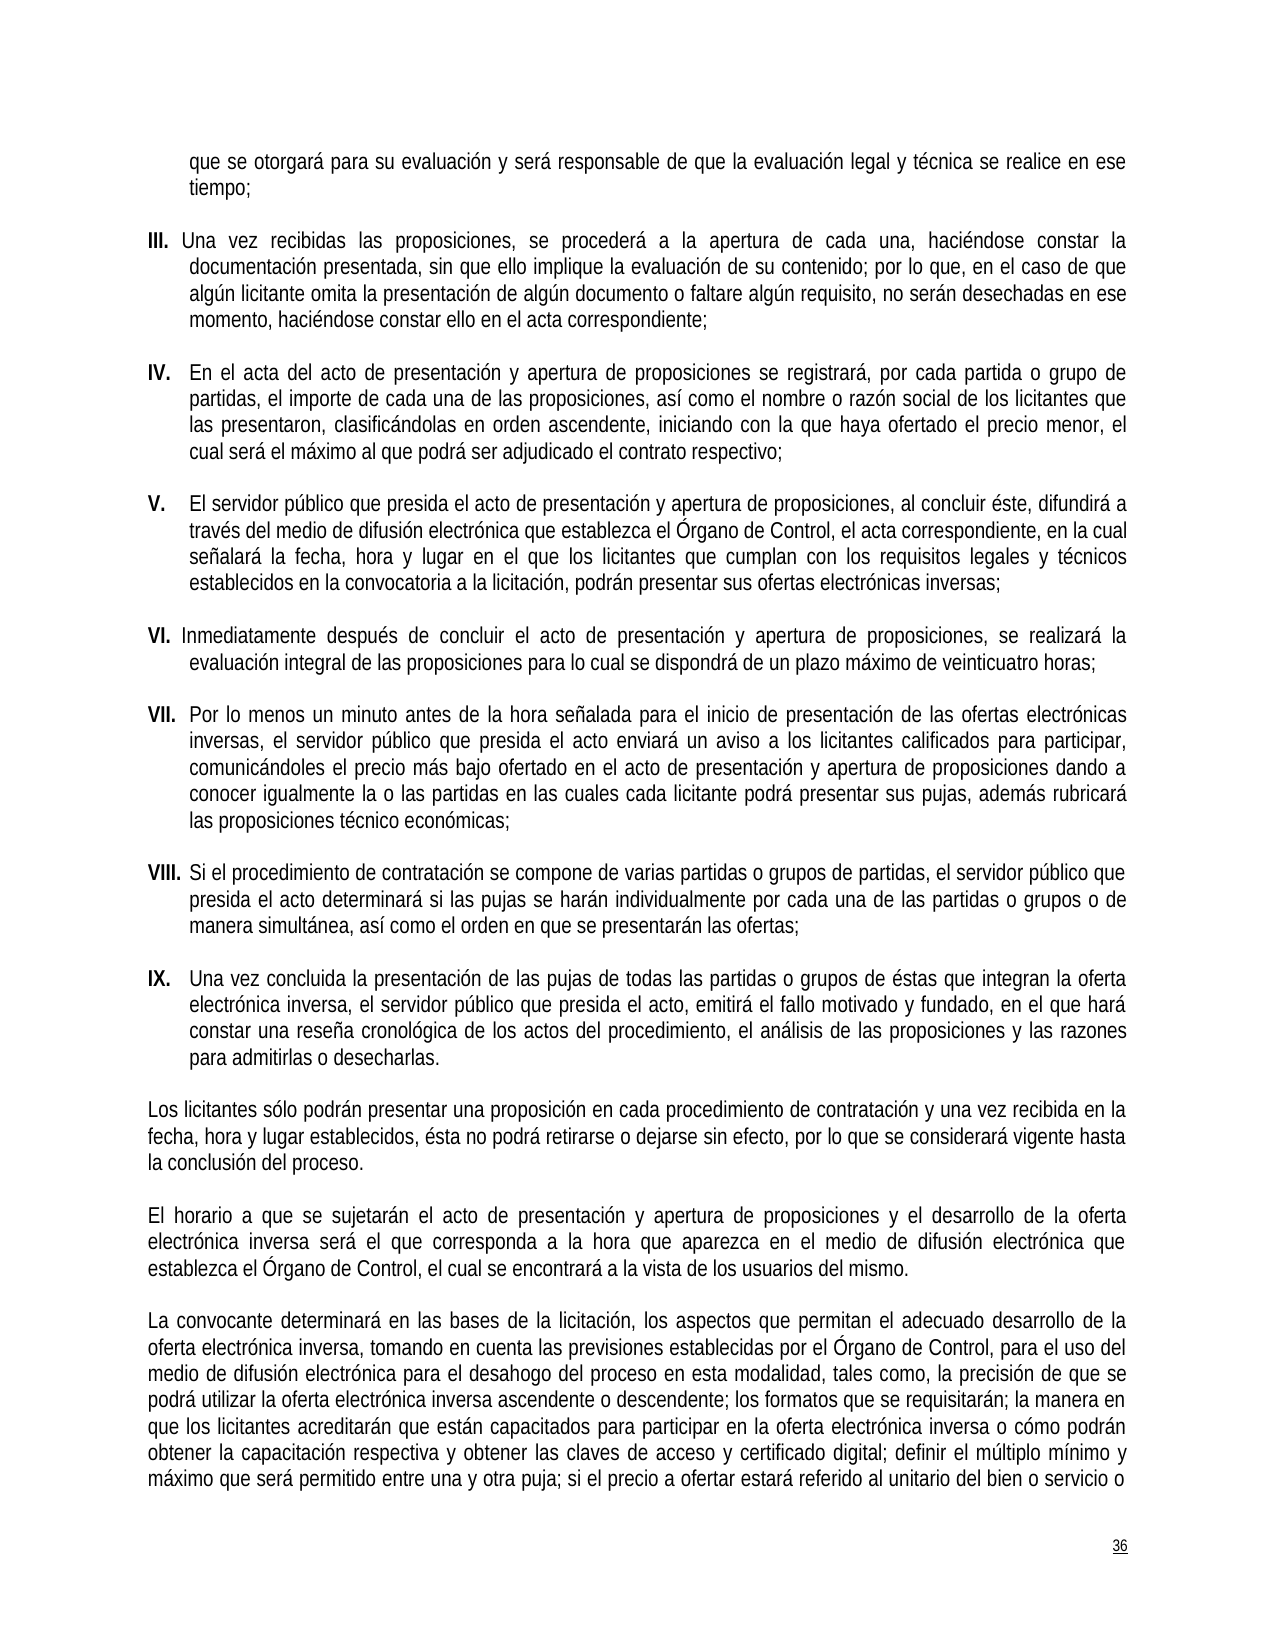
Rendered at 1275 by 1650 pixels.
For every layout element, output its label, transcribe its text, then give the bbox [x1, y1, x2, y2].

text VIII. Si el procedimiento de contratación se compone de varias partidas o grupos de partidas, el servidor público que presida el acto determinará si las pujas se harán individualmente por cada una de las partidas o grupos o de manera simultánea, así como el orden en que se presentarán las ofertas; [148, 859, 1127, 938]
text El horario a que se sujetarán el acto de presentación y apertura de proposiciones y el desarrollo de la oferta electrónica inversa será el que corresponda a la hora que aparezca en el medio de difusión electrónica que establezca el Órgano de Control, el cual se encontrará a la vista de los usuarios del mismo. [148, 1202, 1127, 1281]
text VII. Por lo menos un minuto antes de la hora señalada para el inicio de presentación de las ofertas electrónicas inversas, el servidor público que presida el acto enviará un aviso a los licitantes calificados para participar, comunicándoles el precio más bajo ofertado en el acto de presentación y apertura de proposiciones dando a conocer igualmente la o las partidas en las cuales cada licitante podrá presentar sus pujas, además rubricará las proposiciones técnico económicas; [148, 701, 1127, 833]
text VI. Inmediatamente después de concluir el acto de presentación y apertura de proposiciones, se realizará la evaluación integral de las proposiciones para lo cual se dispondrá de un plazo máximo de veinticuatro horas; [148, 622, 1127, 675]
text Los licitantes sólo podrán presentar una proposición en cada procedimiento de contratación y una vez recibida en la fecha, hora y lugar establecidos, ésta no podrá retirarse o dejarse sin efecto, por lo que se considerará vigente hasta la conclusión del proceso. [148, 1096, 1127, 1176]
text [148, 1307, 1127, 1492]
text III. Una vez recibidas las proposiciones, se procederá a la apertura de cada una, haciéndose constar la documentación presentada, sin que ello implique la evaluación de su contenido; por lo que, en el caso de que algún licitante omita la presentación de algún documento o faltare algún requisito, no serán desechadas en ese momento, haciéndose constar ello en el acta correspondiente; [148, 227, 1127, 332]
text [148, 148, 1127, 200]
text IX. Una vez concluida la presentación de las pujas de todas las partidas o grupos de éstas que integran la oferta electrónica inversa, el servidor público que presida el acto, emitirá el fallo motivado y fundado, en el que hará constar una reseña cronológica de los actos del procedimiento, el análisis de las proposiciones y las razones para admitirlas o desecharlas. [148, 965, 1127, 1070]
text IV. En el acta del acto de presentación y apertura de proposiciones se registrará, por cada partida o grupo de partidas, el importe de cada una de las proposiciones, así como el nombre o razón social de los licitantes que las presentaron, clasificándolas en orden ascendente, iniciando con la que haya ofertado el precio menor, el cual será el máximo al que podrá ser adjudicado el contrato respectivo; [148, 358, 1127, 464]
text V. El servidor público que presida el acto de presentación y apertura de proposiciones, al concluir éste, difundirá a través del medio de difusión electrónica que establezca el Órgano de Control, el acta correspondiente, en la cual señalará la fecha, hora y lugar en el que los licitantes que cumplan con los requisitos legales y técnicos establecidos en la convocatoria a la licitación, podrán presentar sus ofertas electrónicas inversas; [148, 490, 1127, 596]
